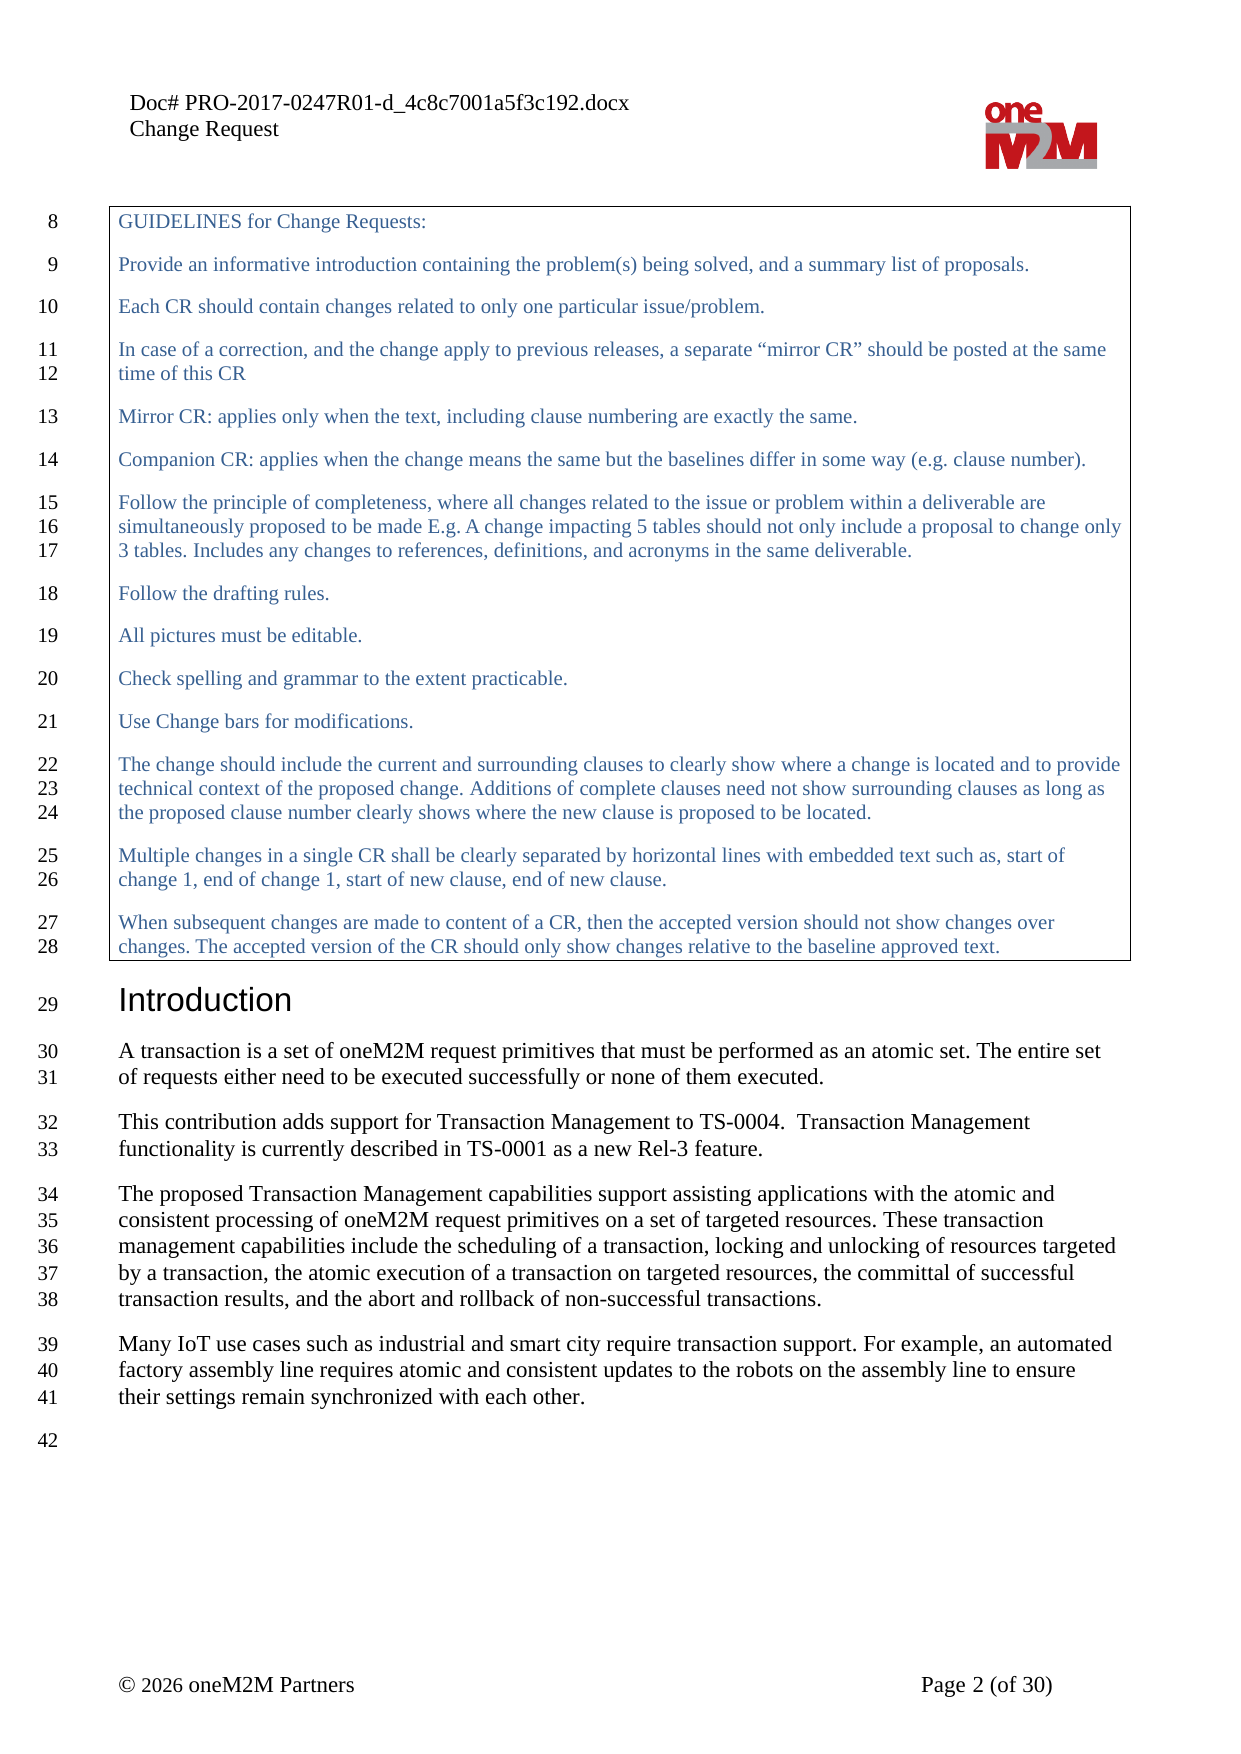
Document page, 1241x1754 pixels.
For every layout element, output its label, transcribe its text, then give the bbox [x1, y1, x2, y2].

text All pictures must be editable. [110, 620, 1130, 647]
picture [971, 88, 1111, 184]
text The change should include the current and surrounding clauses to clearly show where a change is located and to provide technical context of the proposed change. Additions of complete clauses need not show surrounding clauses as long as the proposed clause number clearly shows where the new clause is proposed to be located. [110, 749, 1130, 824]
subtitle Introduction [118, 979, 1122, 1018]
text When subsequent changes are made to content of a CR, then the accepted version should not show changes over changes. The accepted version of the CR should only show changes relative to the baseline approved text. [110, 906, 1130, 960]
text A transaction is a set of oneM2M request primitives that must be performed as an atomic set. The entire set of requests either need to be executed successfully or none of them executed. [118, 1037, 1122, 1089]
text Follow the drafting rules. [110, 577, 1130, 604]
text Multiple changes in a single CR shall be clearly separated by horizontal lines with embedded text such as, start of change 1, end of change 1, start of new clause, end of new clause. [110, 839, 1130, 891]
text Use Change bars for modifications. [110, 706, 1130, 733]
text This contribution adds support for Transaction Management to TS-0004. Transaction Management functionality is currently described in TS-0001 as a new Rel-3 feature. [118, 1108, 1122, 1161]
text Mirror CR: applies only when the text, including clause numbering are exactly the same. [110, 401, 1130, 428]
text Each CR should contain changes related to only one particular issue/problem. [110, 291, 1130, 318]
text Follow the principle of completeness, where all changes related to the issue or problem within a deliverable are simultaneously proposed to be made E.g. A change impacting 5 tables should not only include a proposal to change only 3 tables. Includes any changes to references, definitions, and acronyms in the same deliverable. [110, 486, 1130, 562]
text The proposed Transaction Management capabilities support assisting applications with the atomic and consistent processing of oneM2M request primitives on a set of targeted resources. These transaction management capabilities include the scheduling of a transaction, locking and unlocking of resources targeted by a transaction, the atomic execution of a transaction on targeted resources, the committal of successful transaction results, and the abort and rollback of non-successful transactions. [118, 1180, 1122, 1311]
text Check spelling and grammar to the extent practicable. [110, 663, 1130, 690]
text In case of a correction, and the change apply to previous releases, a separate “mirror CR” should be posted at the same time of this CR [110, 334, 1130, 385]
text Provide an informative introduction containing the problem(s) being solved, and a summary list of proposals. [110, 248, 1130, 276]
text Many IoT use cases such as industrial and smart city require transaction support. For example, an automated factory assembly line requires atomic and consistent updates to the robots on the assembly line to ensure their settings remain synchronized with each other. [118, 1330, 1122, 1409]
text GUIDELINES for Change Requests: [110, 207, 1130, 233]
text Companion CR: applies when the change means the same but the baselines differ in some way (e.g. clause number). [110, 444, 1130, 471]
